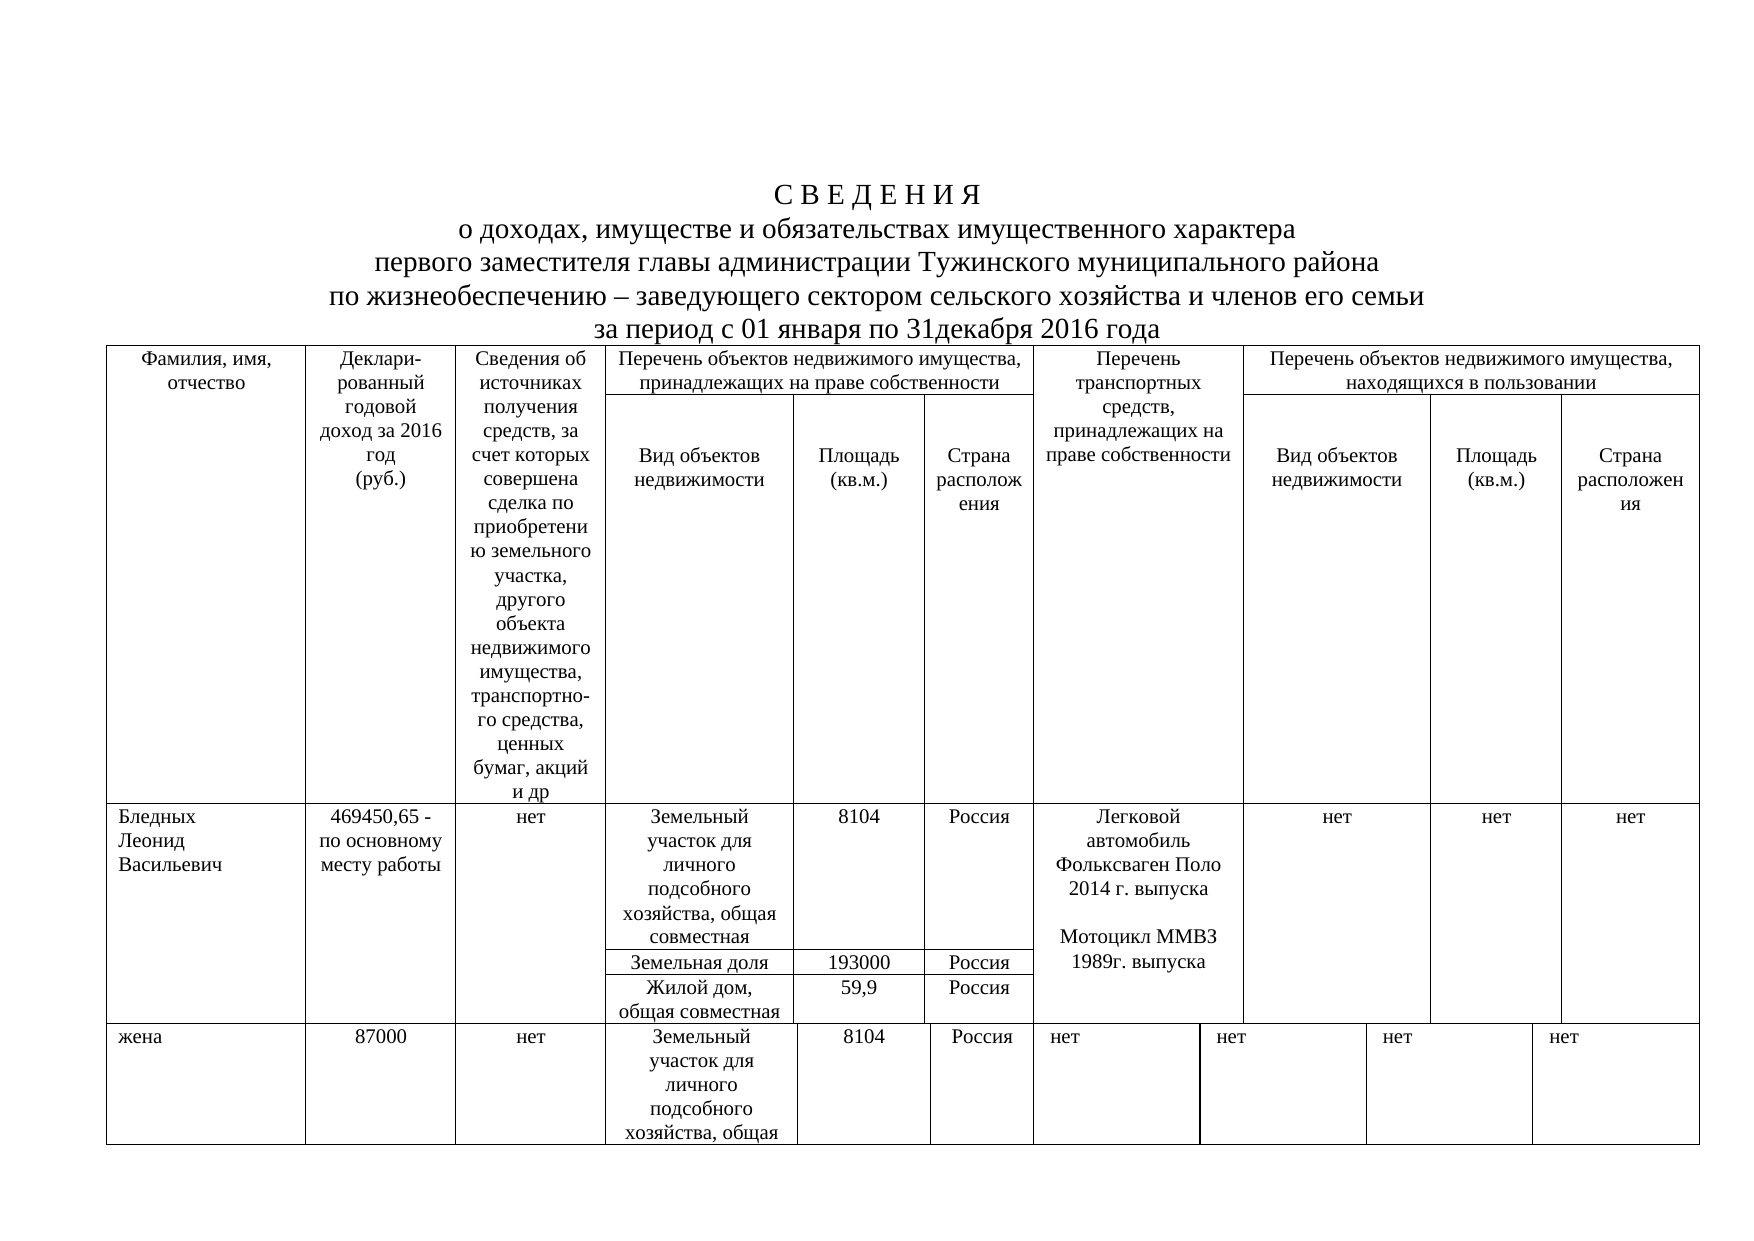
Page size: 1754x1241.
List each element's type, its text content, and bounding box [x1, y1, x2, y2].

table_header Перечень объектов недвижимого имущества, находящихся в пользовании [1244, 346, 1699, 394]
table_cell нет [1201, 1024, 1366, 1144]
table_cell нет [1562, 804, 1699, 1023]
text за период с 01 января по 31декабря 2016 года [118, 311, 1636, 345]
text С В Е Д Е Н И Я [118, 177, 1636, 211]
text первого заместителя главы администрации Тужинского муниципального района [118, 244, 1636, 278]
table_cell Земельный участок для личного подсобного хозяйства, общая совместная [606, 804, 793, 948]
table_cell 87000 [306, 1024, 455, 1144]
table_cell Вид объектов недвижимости [606, 395, 793, 803]
table_header Перечень объектов недвижимого имущества, принадлежащих на праве собственности [606, 346, 1033, 394]
text о доходах, имуществе и обязательствах имущественного характера [118, 211, 1636, 244]
table_cell нет [1034, 1024, 1199, 1144]
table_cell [606, 1024, 797, 1144]
table_cell Земельная доля [606, 950, 793, 974]
table_cell Бледных Леонид Васильевич [107, 804, 305, 1023]
table_header Перечень транспортных средств, принадлежащих на праве собственности [1034, 346, 1243, 803]
table_cell нет [1431, 804, 1561, 1023]
table_cell Жилой дом, общая совместная [606, 975, 793, 1023]
table_cell жена [107, 1024, 305, 1144]
table_cell Россия [925, 804, 1033, 948]
table_cell Площадь (кв.м.) [794, 395, 924, 803]
table_cell нет [1533, 1024, 1699, 1144]
text по жизнеобеспечению – заведующего сектором сельского хозяйства и членов его семьи [118, 278, 1636, 311]
table_cell Площадь (кв.м.) [1431, 395, 1561, 803]
table_cell Россия [925, 950, 1033, 974]
table_header Сведения об источниках получения средств, за счет которых совершена сделка по приобретению земельного участка, другого объекта недвижимого имущества, транспортно-го средства, ценных бумаг, акций и др [456, 346, 605, 803]
table_cell нет [456, 1024, 605, 1144]
table_header Фамилия, имя, отчество [107, 346, 305, 803]
table_cell 469450,65 - по основному месту работы [306, 804, 455, 1023]
table_cell Легковой автомобиль Фольксваген Поло 2014 г. выпуска Мотоцикл ММВЗ 1989г. выпуска [1034, 804, 1243, 1023]
table_cell нет [1367, 1024, 1532, 1144]
table_cell 8104 [794, 804, 924, 948]
table_cell Россия [931, 1024, 1033, 1144]
table_cell Страна расположения [925, 395, 1033, 803]
table_cell Вид объектов недвижимости [1244, 395, 1430, 803]
table_header Деклари-рованный годовой доход за 2016 год (руб.) [306, 346, 455, 803]
table_cell 8104 [798, 1024, 930, 1144]
table_cell 193000 [794, 950, 924, 974]
table_cell Страна расположения [1562, 395, 1699, 803]
table_cell нет [456, 804, 605, 1023]
table_cell Россия [925, 975, 1033, 1023]
table_cell 59,9 [794, 975, 924, 1023]
table_cell нет [1244, 804, 1430, 1023]
